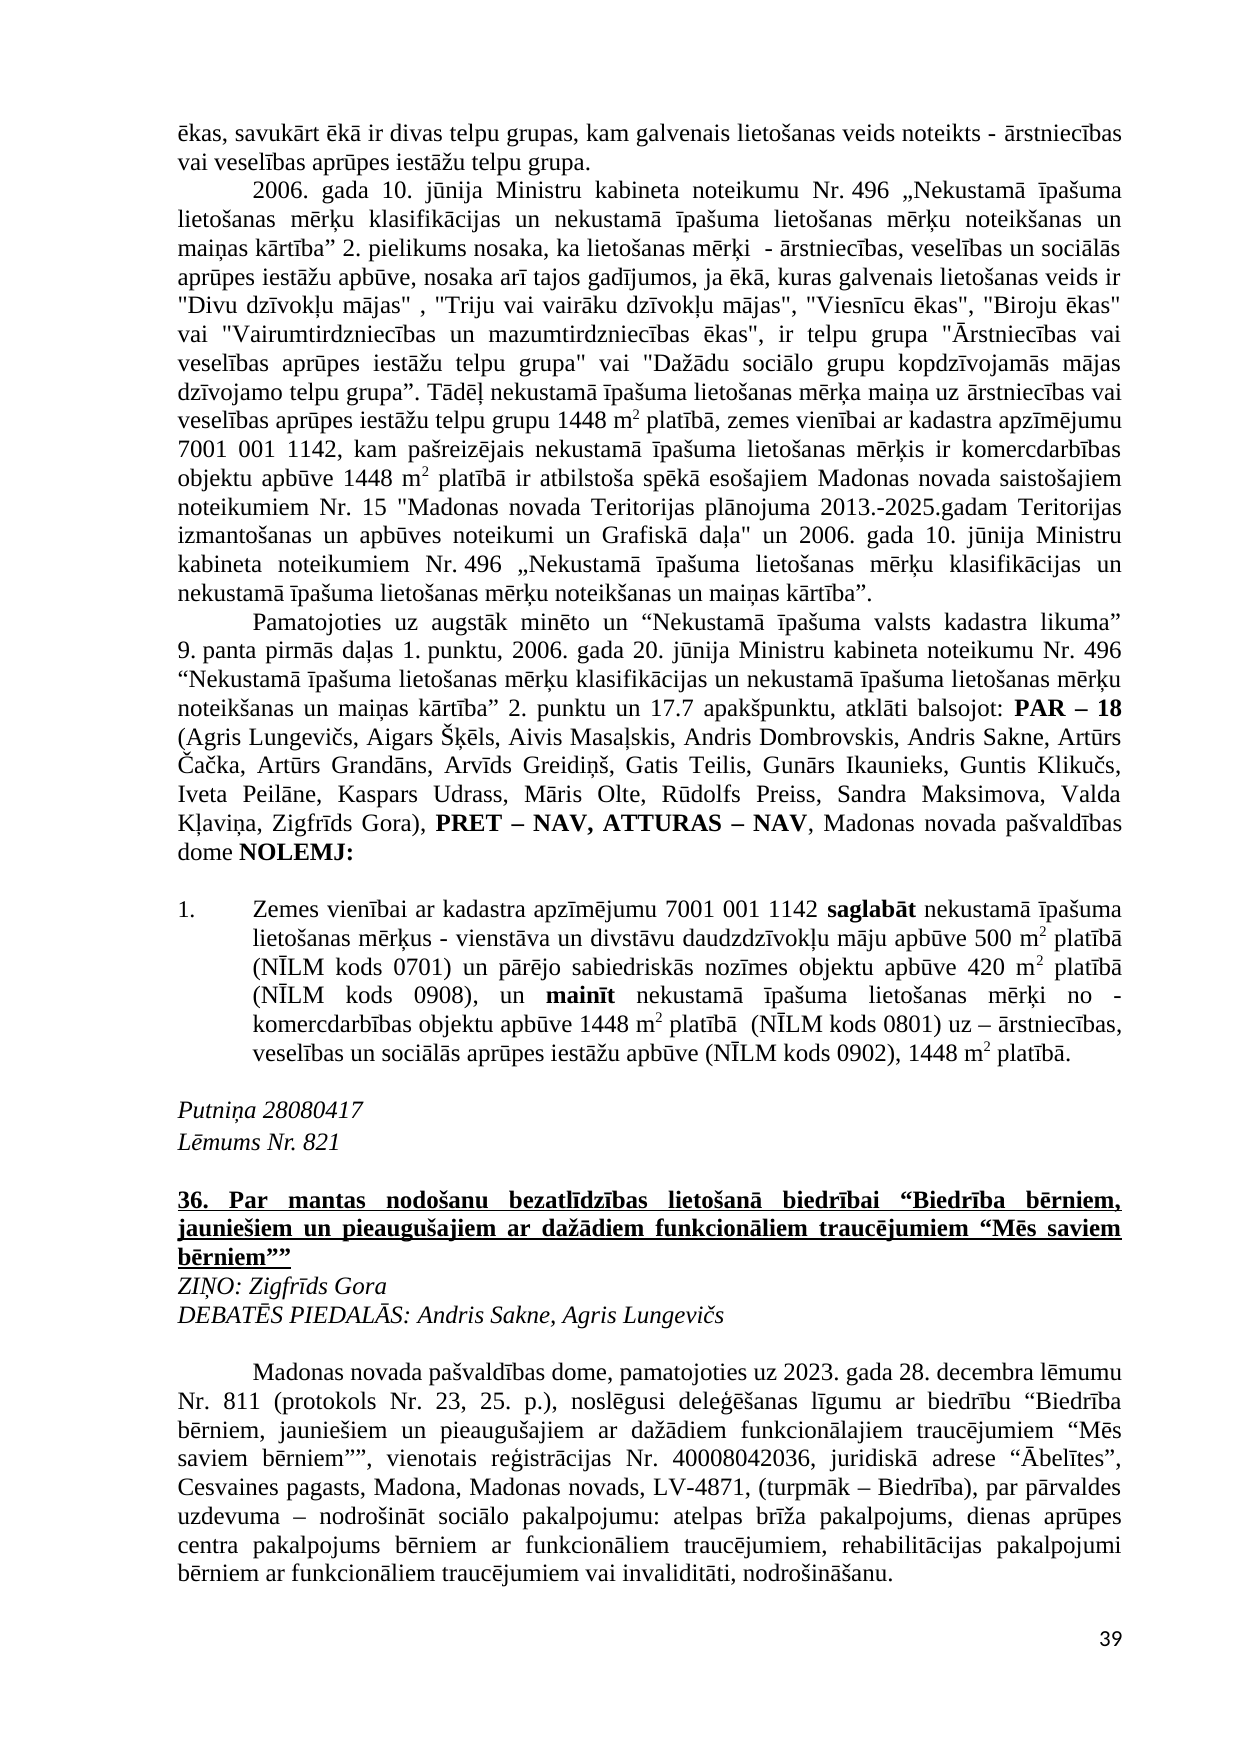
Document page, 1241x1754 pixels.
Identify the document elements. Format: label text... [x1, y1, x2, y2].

text 2006. gada 10. jūnija Ministru kabineta noteikumu Nr. 496 „Nekustamā īpašuma lietošanas mērķu klasifikācijas un nekustamā īpašuma lietošanas mērķu noteikšanas un maiņas kārtība” 2. pielikums nosaka, ka lietošanas mērķi - ārstniecības, veselības un sociālās aprūpes iestāžu apbūve, nosaka arī tajos gadījumos, ja ēkā, kuras galvenais lietošanas veids ir "Divu dzīvokļu mājas" , "Triju vai vairāku dzīvokļu mājas", "Viesnīcu ēkas", "Biroju ēkas" vai "Vairumtirdzniecības un mazumtirdzniecības ēkas", ir telpu grupa "Ārstniecības vai veselības aprūpes iestāžu telpu grupa" vai "Dažādu sociālo grupu kopdzīvojamās mājas dzīvojamo telpu grupa”. Tādēļ nekustamā īpašuma lietošanas mērķa maiņa uz ārstniecības vai veselības aprūpes iestāžu telpu grupu 1448 m2 platībā, zemes vienībai ar kadastra apzīmējumu 7001 001 1142, kam pašreizējais nekustamā īpašuma lietošanas mērķis ir komercdarbības objektu apbūve 1448 m2 platībā ir atbilstoša spēkā esošajiem Madonas novada saistošajiem noteikumiem Nr. 15 "Madonas novada Teritorijas plānojuma 2013.-2025.gadam Teritorijas izmantošanas un apbūves noteikumi un Grafiskā daļa" un 2006. gada 10. jūnija Ministru kabineta noteikumiem Nr. 496 „Nekustamā īpašuma lietošanas mērķu klasifikācijas un nekustamā īpašuma lietošanas mērķu noteikšanas un maiņas kārtība”. [177, 176, 1122, 607]
text Madonas novada pašvaldības dome, pamatojoties uz 2023. gada 28. decembra lēmumu Nr. 811 (protokols Nr. 23, 25. p.), noslēgusi deleģēšanas līgumu ar biedrību “Biedrība bērniem, jauniešiem un pieaugušajiem ar dažādiem funkcionālajiem traucējumiem “Mēs saviem bērniem””, vienotais reģistrācijas Nr. 40008042036, juridiskā adrese “Ābelītes”, Cesvaines pagasts, Madona, Madonas novads, LV-4871, (turpmāk – Biedrība), par pārvaldes uzdevuma – nodrošināt sociālo pakalpojumu: atelpas brīža pakalpojums, dienas aprūpes centra pakalpojums bērniem ar funkcionāliem traucējumiem, rehabilitācijas pakalpojumi bērniem ar funkcionāliem traucējumiem vai invaliditāti, nodrošināšanu. [177, 1357, 1122, 1587]
text Putniņa 28080417 [177, 1096, 1122, 1124]
text Pamatojoties uz augstāk minēto un “Nekustamā īpašuma valsts kadastra likuma” 9. panta pirmās daļas 1. punktu, 2006. gada 20. jūnija Ministru kabineta noteikumu Nr. 496 “Nekustamā īpašuma lietošanas mērķu klasifikācijas un nekustamā īpašuma lietošanas mērķu noteikšanas un maiņas kārtība” 2. punktu un 17.7 apakšpunktu, atklāti balsojot: PAR – 18 (Agris Lungevičs, Aigars Šķēls, Aivis Masaļskis, Andris Dombrovskis, Andris Sakne, Artūrs Čačka, Artūrs Grandāns, Arvīds Greidiņš, Gatis Teilis, Gunārs Ikaunieks, Guntis Klikučs, Iveta Peilāne, Kaspars Udrass, Māris Olte, Rūdolfs Preiss, Sandra Maksimova, Valda Kļaviņa, Zigfrīds Gora), PRET – NAV, ATTURAS – NAV, Madonas novada pašvaldības dome NOLEMJ: [177, 607, 1122, 866]
text 36. Par mantas nodošanu bezatlīdzības lietošanā biedrībai “Biedrība bērniem, jauniešiem un pieaugušajiem ar dažādiem funkcionāliem traucējumiem “Mēs saviem bērniem”” [177, 1240, 1122, 1271]
text DEBATĒS PIEDALĀS: Andris Sakne, Agris Lungevičs [177, 1300, 1122, 1328]
text Lēmums Nr. 821 [177, 1127, 1122, 1156]
text 36. Par mantas nodošanu bezatlīdzības lietošanā biedrībai “Biedrība bērniem, jauniešiem un pieaugušajiem ar dažādiem funkcionāliem traucējumiem “Mēs saviem bērniem”” [177, 1185, 1122, 1210]
text 36. Par mantas nodošanu bezatlīdzības lietošanā biedrībai “Biedrība bērniem, jauniešiem un pieaugušajiem ar dažādiem funkcionāliem traucējumiem “Mēs saviem bērniem”” [177, 1211, 1122, 1238]
list Zemes vienībai ar kadastra apzīmējumu 7001 001 1142 saglabāt nekustamā īpašuma lietošanas mērķus - vienstāva un divstāvu daudzdzīvokļu māju apbūve 500 m2 platībā (NĪLM kods 0701) un pārējo sabiedriskās nozīmes objektu apbūve 420 m2 platībā (NĪLM kods 0908), un mainīt nekustamā īpašuma lietošanas mērķi no - komercdarbības objektu apbūve 1448 m2 platībā (NĪLM kods 0801) uz – ārstniecības, veselības un sociālās aprūpes iestāžu apbūve (NĪLM kods 0902), 1448 m2 platībā. [177, 894, 1122, 1067]
text ZIŅO: Zigfrīds Gora [177, 1271, 1122, 1300]
